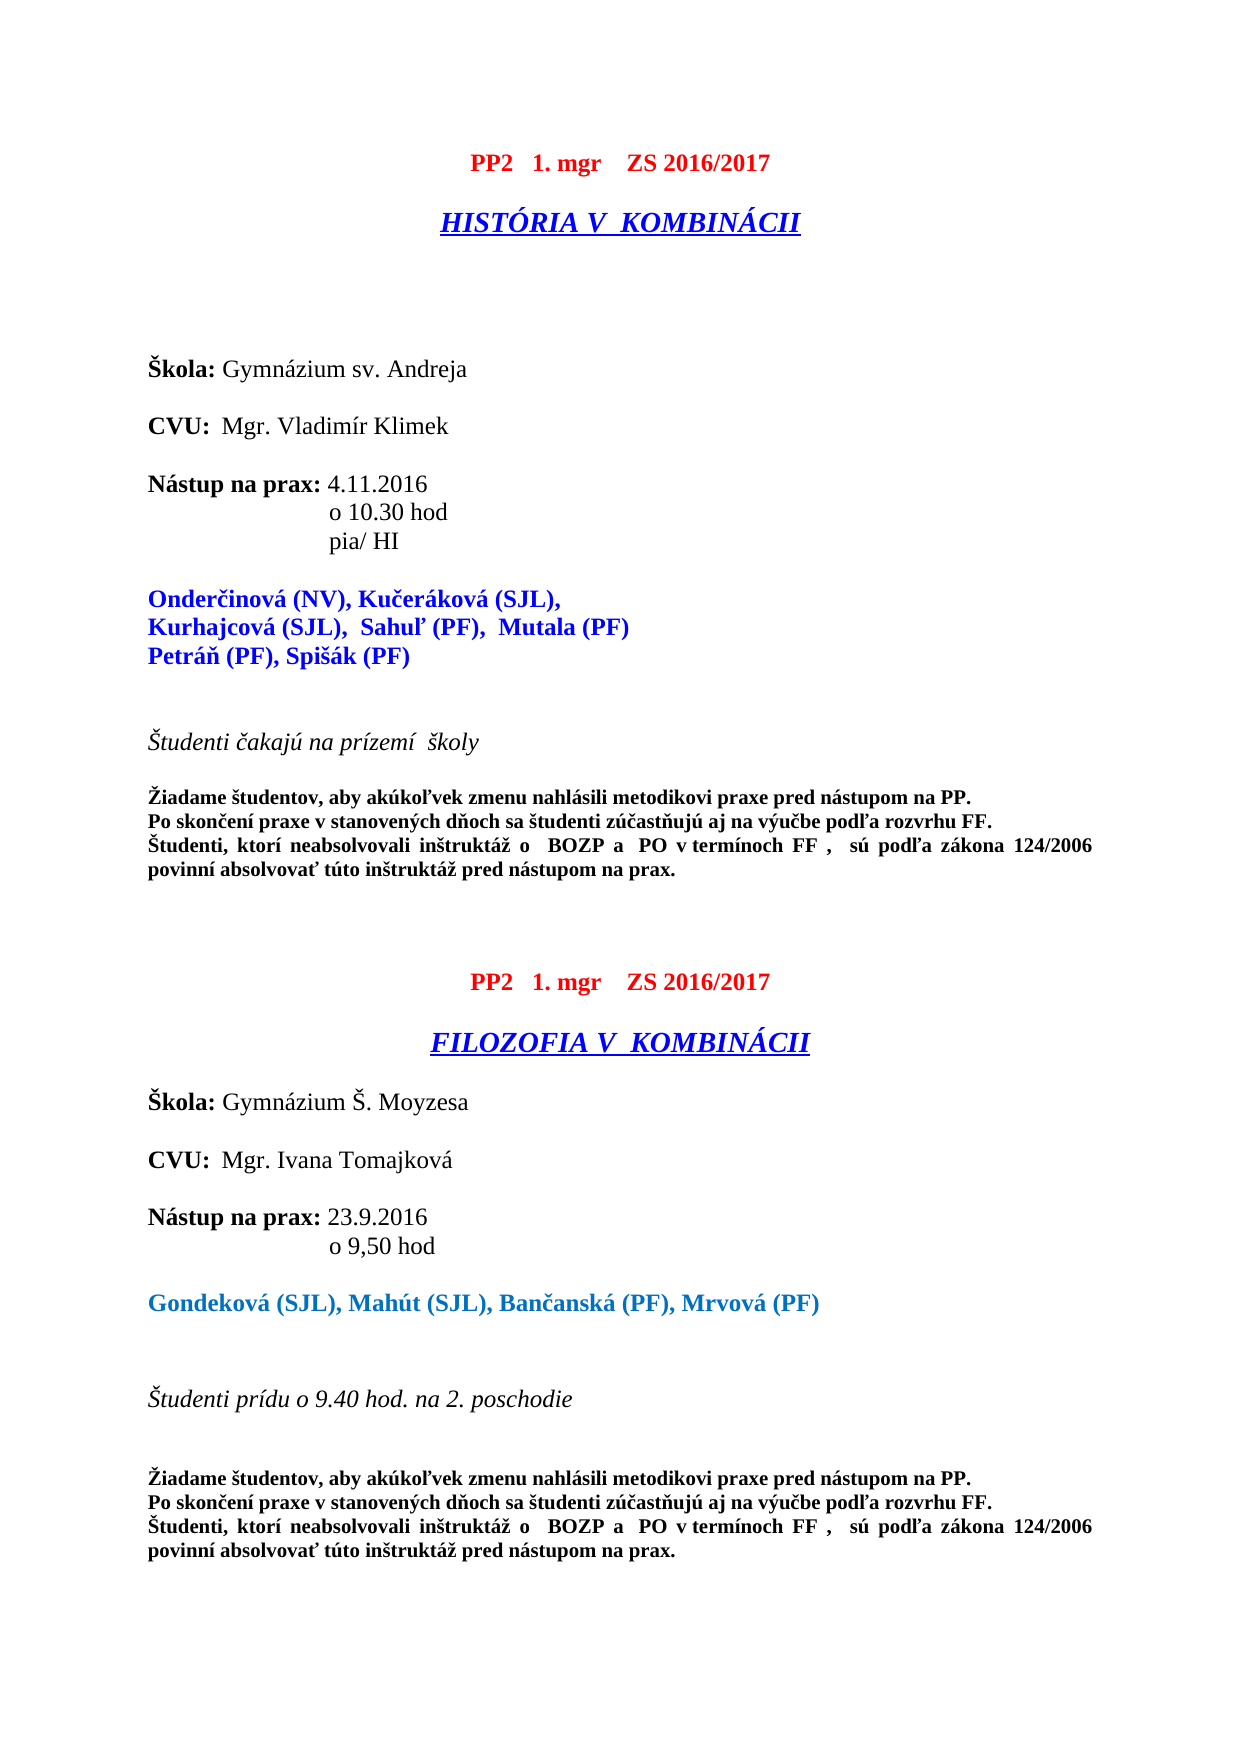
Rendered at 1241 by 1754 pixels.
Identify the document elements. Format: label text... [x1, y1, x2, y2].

text FILOZOFIA V KOMBINÁCII [148, 1025, 1093, 1058]
text o 10.30 hod [148, 497, 1093, 526]
text Študenti, ktorí neabsolvovali inštruktáž o BOZP a PO v termínoch FF , sú podľa zákona 124/2006 povinní absolvovať túto inštruktáž pred nástupom na prax. [148, 1514, 1093, 1562]
title PP2 1. mgr ZS 2016/2017 [148, 967, 1093, 996]
text Gondeková (SJL), Mahút (SJL), Bančanská (PF), Mrvová (PF) [148, 1288, 1093, 1317]
text pia/ HI [148, 526, 1093, 555]
text CVU: Mgr. Ivana Tomajková [148, 1145, 1093, 1173]
text Po skončení praxe v stanovených dňoch sa študenti zúčastňujú aj na výučbe podľa rozvrhu FF. [148, 809, 1093, 833]
text Študenti prídu o 9.40 hod. na 2. poschodie [148, 1384, 1093, 1413]
text Petráň (PF), Spišák (PF) [148, 641, 1093, 670]
text Nástup na prax: 23.9.2016 [148, 1202, 1093, 1231]
text PP2 1. mgr ZS 2016/2017 [148, 148, 1093, 176]
text HISTÓRIA V KOMBINÁCII [148, 205, 1093, 239]
text Študenti čakajú na prízemí školy [148, 727, 1093, 756]
title Žiadame študentov, aby akúkoľvek zmenu nahlásili metodikovi praxe pred nástupom na PP. [148, 785, 1093, 809]
text Kurhajcová (SJL), Sahuľ (PF), Mutala (PF) [148, 612, 1093, 641]
text Nástup na prax: 4.11.2016 [148, 469, 1093, 497]
text CVU: Mgr. Vladimír Klimek [148, 411, 1093, 440]
text Študenti, ktorí neabsolvovali inštruktáž o BOZP a PO v termínoch FF , sú podľa zákona 124/2006 povinní absolvovať túto inštruktáž pred nástupom na prax. [148, 833, 1093, 881]
text Škola: Gymnázium Š. Moyzesa [148, 1087, 1093, 1116]
title Žiadame študentov, aby akúkoľvek zmenu nahlásili metodikovi praxe pred nástupom na PP. [148, 1466, 1093, 1490]
text Onderčinová (NV), Kučeráková (SJL), [148, 584, 1093, 612]
text Škola: Gymnázium sv. Andreja [148, 354, 1093, 382]
text Po skončení praxe v stanovených dňoch sa študenti zúčastňujú aj na výučbe podľa rozvrhu FF. [148, 1490, 1093, 1514]
text o 9,50 hod [148, 1231, 1093, 1260]
